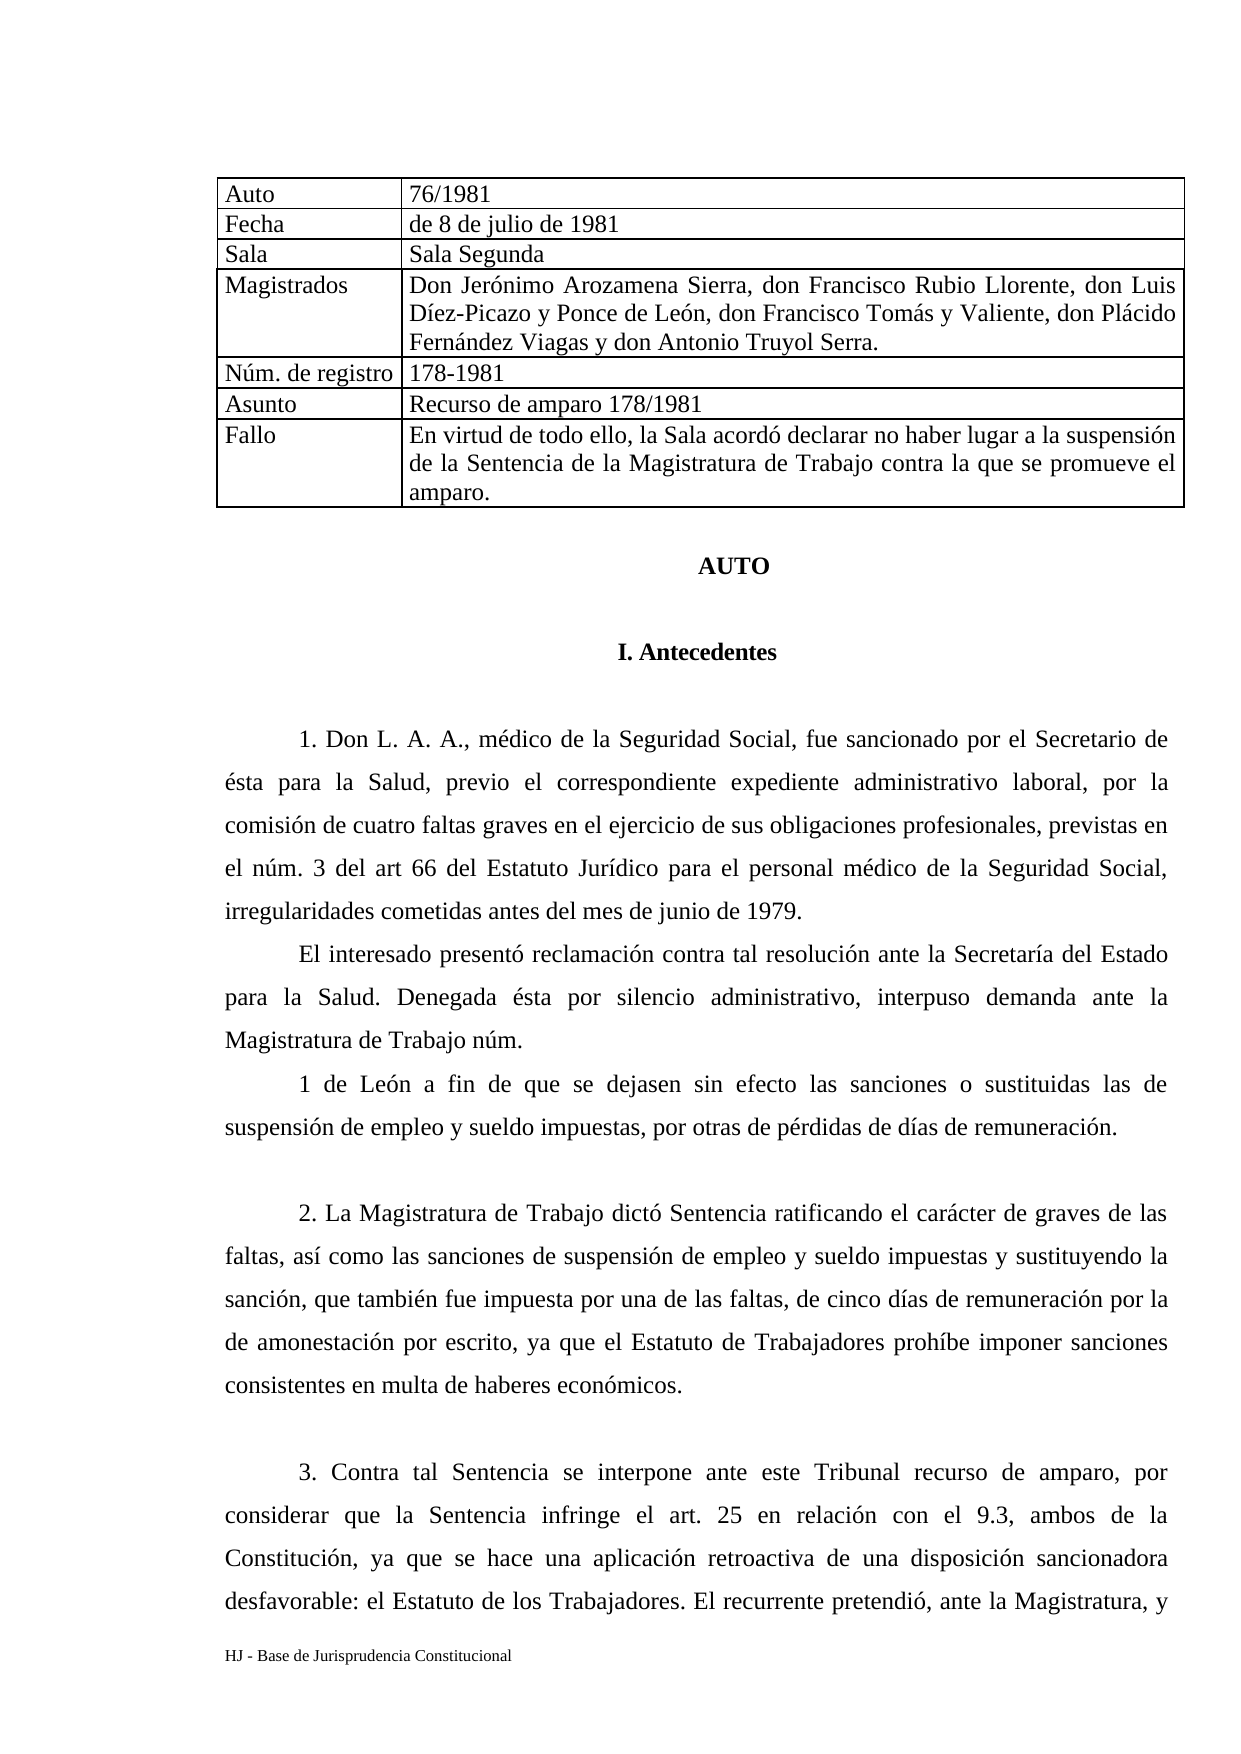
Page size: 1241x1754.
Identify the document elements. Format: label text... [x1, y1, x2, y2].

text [224, 1457, 1169, 1615]
table_cell En virtud de todo ello, la Sala acordó declarar no haber lugar a la suspensión de la Sentencia de la Magistratura de Trabajo contra la que se promueve el amparo. [403, 420, 1183, 506]
table_cell Sala Segunda [402, 240, 1184, 268]
text AUTO [224, 551, 1169, 580]
table_cell 178-1981 [403, 358, 1183, 387]
text 1. Don L. A. A., médico de la Seguridad Social, fue sancionado por el Secretario de ésta para la Salud, previo el correspondiente expediente administrativo laboral, por la comisión de cuatro faltas graves en el ejercicio de sus obligaciones profesionales, previstas en el núm. 3 del art 66 del Estatuto Jurídico para el personal médico de la Seguridad Social, irregularidades cometidas antes del mes de junio de 1979. [224, 724, 1169, 925]
table_header Auto [218, 179, 401, 207]
table_cell de 8 de julio de 1981 [402, 209, 1184, 238]
text 1 de León a fin de que se dejasen sin efecto las sanciones o sustituidas las de suspensión de empleo y sueldo impuestas, por otras de pérdidas de días de remuneración. [224, 1069, 1169, 1141]
table_cell Recurso de amparo 178/1981 [403, 389, 1183, 418]
table_header 76/1981 [402, 179, 1184, 207]
table_cell Fallo [218, 420, 401, 506]
text 2. La Magistratura de Trabajo dictó Sentencia ratificando el carácter de graves de las faltas, así como las sanciones de suspensión de empleo y sueldo impuestas y sustituyendo la sanción, que también fue impuesta por una de las faltas, de cinco días de remuneración por la de amonestación por escrito, ya que el Estatuto de Trabajadores prohíbe imponer sanciones consistentes en multa de haberes económicos. [224, 1198, 1169, 1399]
table_cell Magistrados [218, 270, 401, 356]
table_cell Asunto [218, 389, 401, 418]
table_cell Sala [218, 240, 401, 268]
table_cell Don Jerónimo Arozamena Sierra, don Francisco Rubio Llorente, don Luis Díez-Picazo y Ponce de León, don Francisco Tomás y Valiente, don Plácido Fernández Viagas y don Antonio Truyol Serra. [403, 270, 1183, 356]
table_cell Fecha [218, 209, 401, 238]
table_cell Núm. de registro [218, 358, 401, 387]
text I. Antecedentes [224, 637, 1169, 666]
text El interesado presentó reclamación contra tal resolución ante la Secretaría del Estado para la Salud. Denegada ésta por silencio administrativo, interpuso demanda ante la Magistratura de Trabajo núm. [224, 939, 1169, 1054]
